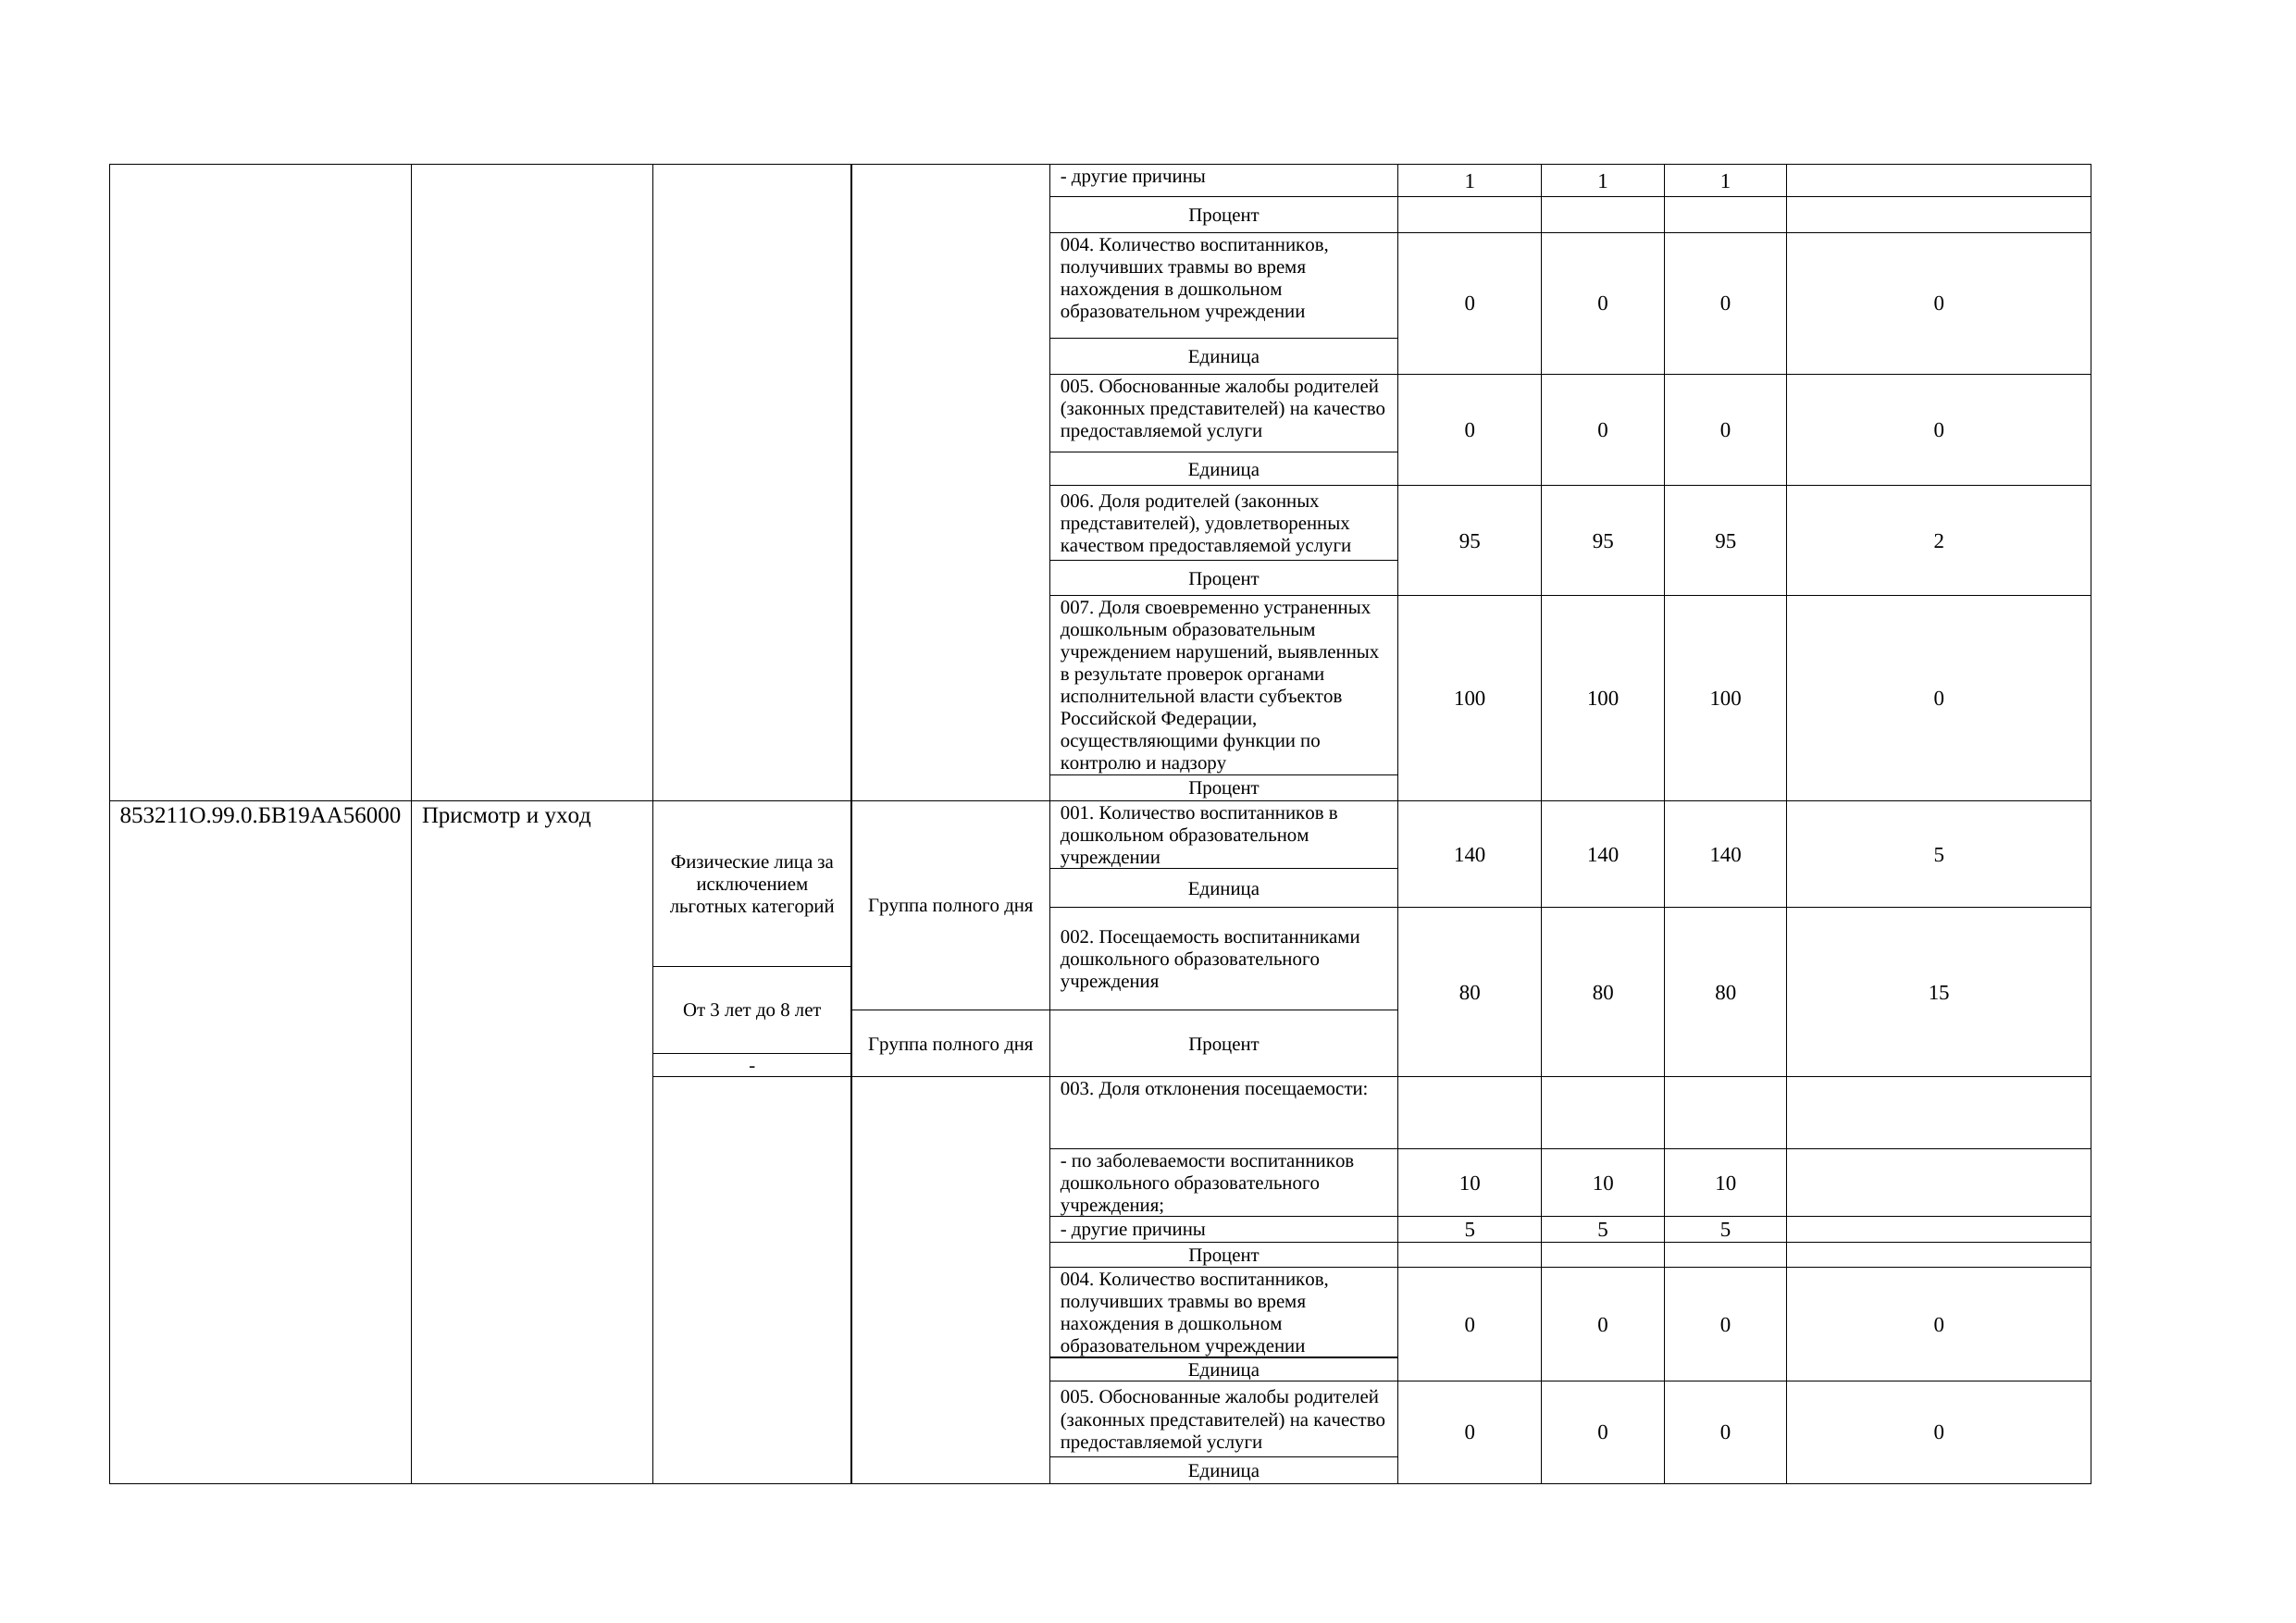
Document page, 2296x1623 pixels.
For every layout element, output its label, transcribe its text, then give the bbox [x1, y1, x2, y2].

table_cell 2 [1787, 486, 2091, 595]
table_cell Процент [1050, 1010, 1397, 1076]
table_cell Процент [1050, 197, 1397, 232]
table_cell 853211О.99.0.БВ19АА56000 [110, 801, 411, 1482]
table_cell 1 [1665, 165, 1786, 196]
table_cell Процент [1050, 1243, 1397, 1267]
table_cell 1 [1542, 165, 1664, 196]
table_cell [653, 1077, 850, 1482]
table_cell 5 [1398, 1217, 1541, 1242]
table_cell 10 [1398, 1149, 1541, 1216]
table_cell [1398, 197, 1541, 232]
table_cell [1665, 1243, 1786, 1267]
table_cell 100 [1542, 596, 1664, 800]
table_cell Присмотр и уход [412, 801, 652, 1482]
table_cell 0 [1665, 375, 1786, 485]
table_cell Единица [1050, 452, 1397, 485]
table_cell 001. Количество воспитанников в дошкольном образовательном учреждении [1050, 801, 1397, 868]
table_cell 0 [1398, 1268, 1541, 1381]
table_cell 006. Доля родителей (законных представителей), удовлетворенных качеством предоставляемой услуги [1050, 486, 1397, 560]
table_cell [1787, 197, 2091, 232]
table_cell 004. Количество воспитанников, получивших травмы во время нахождения в дошкольном образовательном учреждении [1050, 1268, 1397, 1357]
table_cell [1665, 1077, 1786, 1148]
table_cell 0 [1542, 1381, 1664, 1482]
table_cell 0 [1787, 596, 2091, 800]
table_cell Единица [1050, 869, 1397, 907]
table_cell 0 [1665, 1268, 1786, 1381]
table_cell 0 [1542, 375, 1664, 485]
table_cell - [653, 1054, 850, 1076]
table_cell 0 [1398, 1381, 1541, 1482]
table_cell Группа полного дня [852, 801, 1049, 1010]
table_cell Единица [1050, 339, 1397, 374]
table_cell 80 [1542, 908, 1664, 1076]
table_cell [852, 1077, 1049, 1482]
table_cell 100 [1398, 596, 1541, 800]
table_cell 1 [1398, 165, 1541, 196]
table_cell 0 [1398, 375, 1541, 485]
table_cell - по заболеваемости воспитанников дошкольного образовательного учреждения; [1050, 1149, 1397, 1216]
table_cell - другие причины [1050, 1217, 1397, 1242]
table_cell 0 [1542, 233, 1664, 374]
table_cell [1398, 1243, 1541, 1267]
table_cell [1787, 1217, 2091, 1242]
table_cell 0 [1665, 233, 1786, 374]
table_cell 0 [1787, 233, 2091, 374]
table_cell 100 [1665, 596, 1786, 800]
table_cell 003. Доля отклонения посещаемости: [1050, 1077, 1397, 1148]
table_cell 95 [1542, 486, 1664, 595]
table_cell 10 [1665, 1149, 1786, 1216]
table_cell Группа полного дня [852, 1010, 1049, 1076]
table_cell 0 [1542, 1268, 1664, 1381]
table_cell 004. Количество воспитанников, получивших травмы во время нахождения в дошкольном образовательном учреждении [1050, 233, 1397, 338]
table_cell [1398, 1077, 1541, 1148]
table_cell [1787, 1243, 2091, 1267]
table_cell [1787, 1149, 2091, 1216]
table_cell 005. Обоснованные жалобы родителей (законных представителей) на качество предоставляемой услуги [1050, 375, 1397, 452]
table_cell 0 [1787, 375, 2091, 485]
table_cell 80 [1398, 908, 1541, 1076]
table_cell 0 [1787, 1381, 2091, 1482]
table_cell [1542, 197, 1664, 232]
table_cell [1787, 1077, 2091, 1148]
table_cell 10 [1542, 1149, 1664, 1216]
table_cell 005. Обоснованные жалобы родителей (законных представителей) на качество предоставляемой услуги [1050, 1381, 1397, 1456]
table_cell [1665, 197, 1786, 232]
table_cell [1787, 165, 2091, 196]
table_cell От 3 лет до 8 лет [653, 967, 850, 1053]
table_cell 002. Посещаемость воспитанниками дошкольного образовательного учреждения [1050, 908, 1397, 1010]
table_cell 0 [1665, 1381, 1786, 1482]
table_cell [1542, 1077, 1664, 1148]
table_cell 80 [1665, 908, 1786, 1076]
table_cell 95 [1665, 486, 1786, 595]
table_cell 007. Доля своевременно устраненных дошкольным образовательным учреждением нарушений, выявленных в результате проверок органами исполнительной власти субъектов Российской Федерации, осуществляющими функции по контролю и надзору [1050, 596, 1397, 774]
table_cell Процент [1050, 561, 1397, 595]
table_cell 140 [1398, 801, 1541, 907]
table_cell 140 [1542, 801, 1664, 907]
table_cell Единица [1050, 1358, 1397, 1381]
table_cell 5 [1542, 1217, 1664, 1242]
table_cell 140 [1665, 801, 1786, 907]
table_cell - другие причины [1050, 165, 1397, 196]
table_cell 95 [1398, 486, 1541, 595]
table_cell 0 [1398, 233, 1541, 374]
table_cell Физические лица за исключением льготных категорий [653, 801, 850, 966]
table_cell [1542, 1243, 1664, 1267]
table_cell 0 [1787, 1268, 2091, 1381]
table_cell 5 [1787, 801, 2091, 907]
table_cell Процент [1050, 775, 1397, 800]
table_cell 5 [1665, 1217, 1786, 1242]
table_cell 15 [1787, 908, 2091, 1076]
table_cell Единица [1050, 1457, 1397, 1482]
